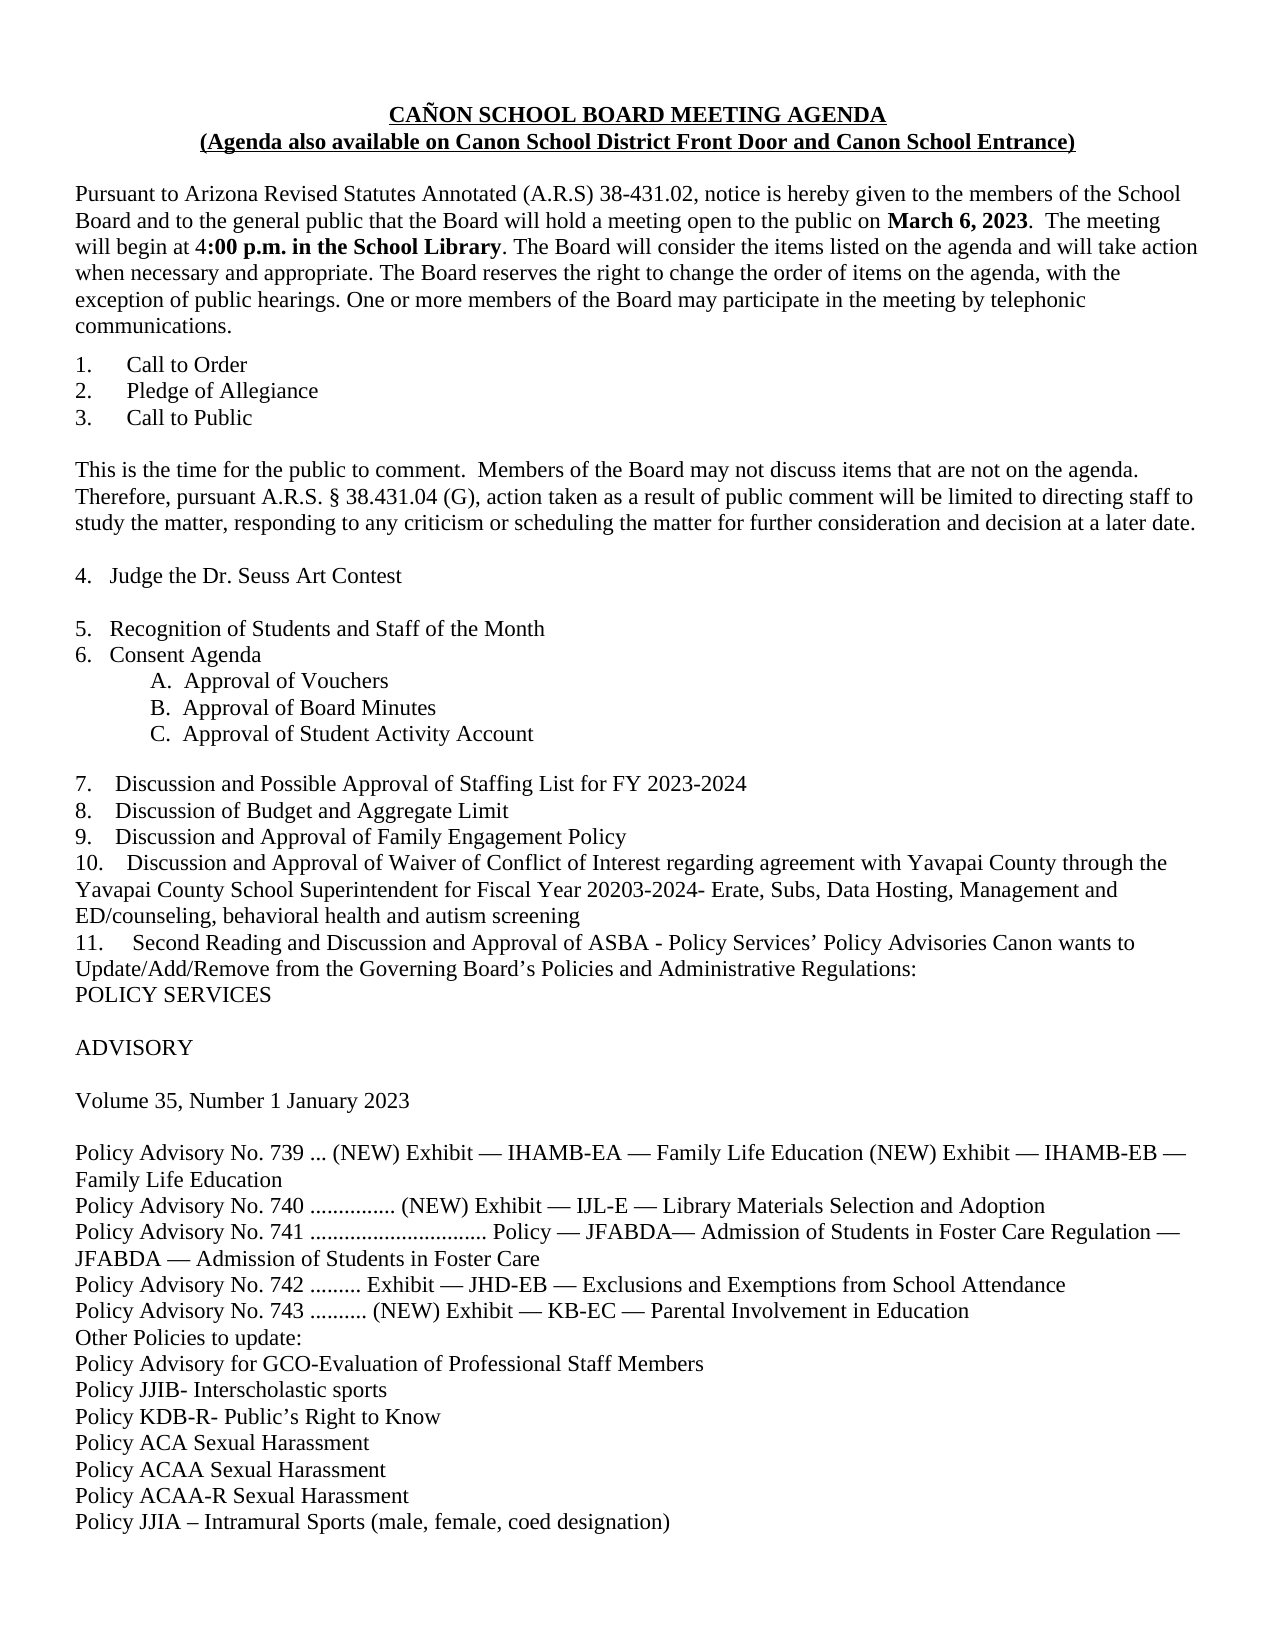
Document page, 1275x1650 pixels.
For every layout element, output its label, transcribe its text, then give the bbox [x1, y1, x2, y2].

text Policy JJIB- Interscholastic sports [75, 1377, 1200, 1403]
text ADVISORY [75, 1034, 1200, 1060]
text Policy ACAA Sexual Harassment [75, 1456, 1200, 1482]
text 6. Consent Agenda [75, 641, 1200, 667]
text 8. Discussion of Budget and Aggregate Limit [75, 797, 1200, 823]
text Policy JJIA – Intramural Sports (male, female, coed designation) [75, 1508, 1200, 1535]
text 9. Discussion and Approval of Family Engagement Policy [75, 823, 1200, 849]
text Policy ACA Sexual Harassment [75, 1429, 1200, 1456]
text 10. Discussion and Approval of Waiver of Conflict of Interest regarding agreement with Yavapai County through the Yavapai County School Superintendent for Fiscal Year 20203-2024- Erate, Subs, Data Hosting, Management and ED/counseling, behavioral health and autism screening [75, 849, 1200, 928]
text Policy Advisory No. 740 ............... (NEW) Exhibit — IJL-E — Library Materials Selection and Adoption [75, 1192, 1200, 1218]
text Volume 35, Number 1 January 2023 [75, 1087, 1200, 1113]
text Policy ACAA-R Sexual Harassment [75, 1482, 1200, 1508]
text B. Approval of Board Minutes [75, 694, 1200, 720]
text Policy KDB-R- Public’s Right to Know [75, 1403, 1200, 1429]
text Pursuant to Arizona Revised Statutes Annotated (A.R.S) 38-431.02, notice is hereby given to the members of the School Board and to the general public that the Board will hold a meeting open to the public on March 6, 2023. The meeting will begin at 4:00 p.m. in the School Library. The Board will consider the items listed on the agenda and will take action when necessary and appropriate. The Board reserves the right to change the order of items on the agenda, with the exception of public hearings. One or more members of the Board may participate in the meeting by telephonic communications. [75, 180, 1200, 338]
text Policy Advisory for GCO-Evaluation of Professional Staff Members [75, 1350, 1200, 1377]
text 2. Pledge of Allegiance [75, 377, 1200, 404]
text A. Approval of Vouchers [75, 667, 1200, 694]
text 3. Call to Public [75, 404, 1200, 430]
text This is the time for the public to comment. Members of the Board may not discuss items that are not on the agenda. Therefore, pursuant A.R.S. § 38.431.04 (G), action taken as a result of public comment will be limited to directing staff to study the matter, responding to any criticism or scheduling the matter for further consideration and decision at a later date. [75, 456, 1200, 536]
text POLICY SERVICES [75, 981, 1200, 1008]
text Policy Advisory No. 742 ......... Exhibit — JHD-EB — Exclusions and Exemptions from School Attendance [75, 1271, 1200, 1297]
text (Agenda also available on Canon School District Front Door and Canon School Entrance) [75, 128, 1200, 154]
text CAÑON SCHOOL BOARD MEETING AGENDA [75, 101, 1200, 128]
text C. Approval of Student Activity Account [75, 720, 1200, 746]
text 11. Second Reading and Discussion and Approval of ASBA - Policy Services’ Policy Advisories Canon wants to [75, 928, 1200, 955]
text Other Policies to update: [75, 1324, 1200, 1350]
text Policy Advisory No. 741 ............................... Policy — JFABDA— Admission of Students in Foster Care Regulation — JFABDA — Admission of Students in Foster Care [75, 1218, 1200, 1271]
text 4. Judge the Dr. Seuss Art Contest [75, 562, 1200, 588]
text Policy Advisory No. 739 ... (NEW) Exhibit — IHAMB-EA — Family Life Education (NEW) Exhibit — IHAMB-EB — Family Life Education [75, 1139, 1200, 1192]
text 1. Call to Order [75, 351, 1200, 377]
text Update/Add/Remove from the Governing Board’s Policies and Administrative Regulations: [75, 955, 1200, 981]
text Policy Advisory No. 743 .......... (NEW) Exhibit — KB-EC — Parental Involvement in Education [75, 1297, 1200, 1324]
text 5. Recognition of Students and Staff of the Month [75, 614, 1200, 641]
text 7. Discussion and Possible Approval of Staffing List for FY 2023-2024 [75, 770, 1200, 797]
